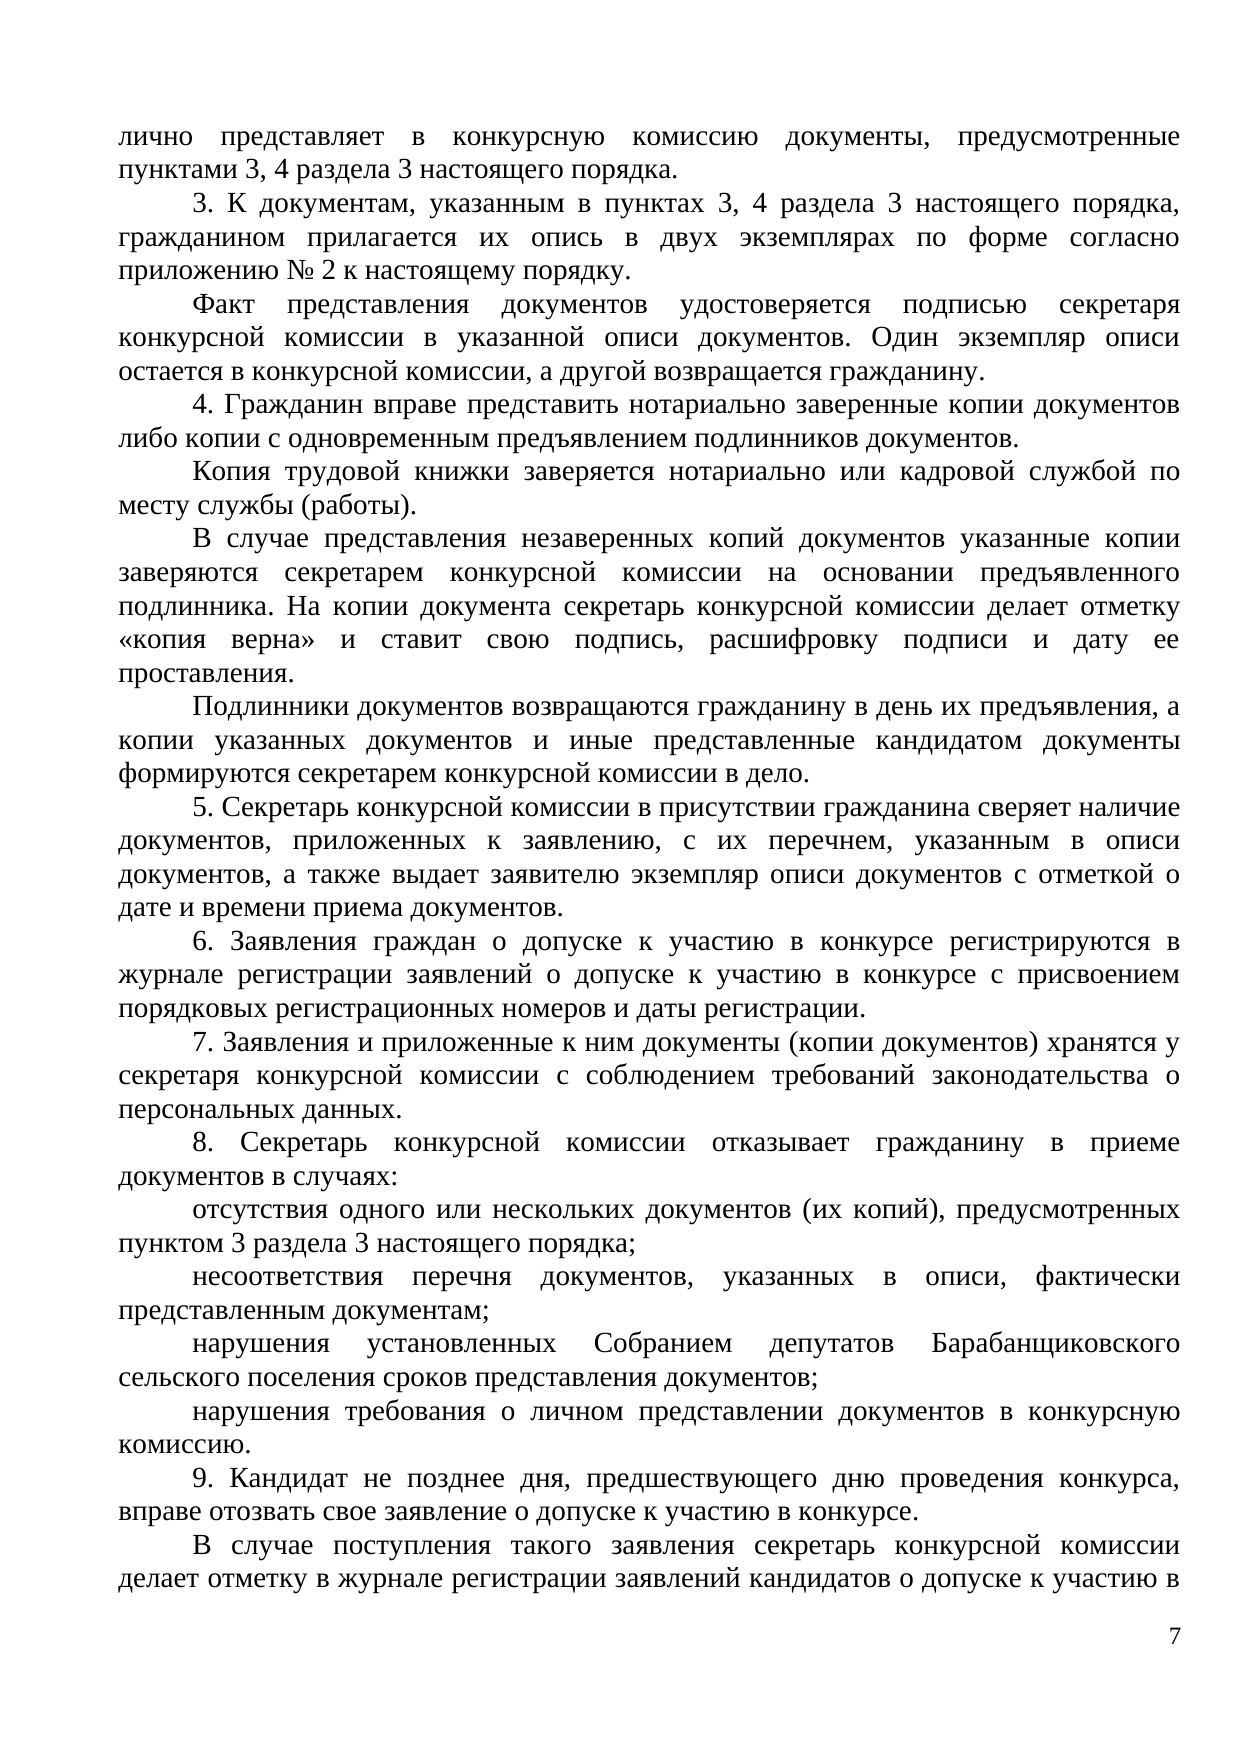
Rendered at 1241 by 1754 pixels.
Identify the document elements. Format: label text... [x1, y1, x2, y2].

text 7. Заявления и приложенные к ним документы (копии документов) хранятся у секретаря конкурсной комиссии с соблюдением требований законодательства о персональных данных. [118, 1024, 1181, 1124]
text 8. Секретарь конкурсной комиссии отказывает гражданину в приеме документов в случаях: [118, 1124, 1181, 1191]
text Факт представления документов удостоверяется подписью секретаря конкурсной комиссии в указанной описи документов. Один экземпляр описи остается в конкурсной комиссии, а другой возвращается гражданину. [118, 286, 1181, 386]
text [118, 118, 1181, 185]
text 9. Кандидат не позднее дня, предшествующего дню проведения конкурса, вправе отозвать свое заявление о допуске к участию в конкурсе. [118, 1460, 1181, 1527]
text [118, 1527, 1181, 1594]
text Копия трудовой книжки заверяется нотариально или кадровой службой по месту службы (работы). [118, 453, 1181, 521]
text нарушения установленных Собранием депутатов Барабанщиковского сельского поселения сроков представления документов; [118, 1326, 1181, 1393]
text 5. Секретарь конкурсной комиссии в присутствии гражданина сверяет наличие документов, приложенных к заявлению, с их перечнем, указанным в описи документов, а также выдает заявителю экземпляр описи документов с отметкой о дате и времени приема документов. [118, 789, 1181, 923]
text В случае представления незаверенных копий документов указанные копии заверяются секретарем конкурсной комиссии на основании предъявленного подлинника. На копии документа секретарь конкурсной комиссии делает отметку «копия верна» и ставит свою подпись, расшифровку подписи и дату ее проставления. [118, 521, 1181, 688]
text 6. Заявления граждан о допуске к участию в конкурсе регистрируются в журнале регистрации заявлений о допуске к участию в конкурсе с присвоением порядковых регистрационных номеров и даты регистрации. [118, 923, 1181, 1024]
text нарушения требования о личном представлении документов в конкурсную комиссию. [118, 1393, 1181, 1460]
text несоответствия перечня документов, указанных в описи, фактически представленным документам; [118, 1258, 1181, 1326]
text 3. К документам, указанным в пунктах 3, 4 раздела 3 настоящего порядка, гражданином прилагается их опись в двух экземплярах по форме согласно приложению № 2 к настоящему порядку. [118, 185, 1181, 286]
text отсутствия одного или нескольких документов (их копий), предусмотренных пунктом 3 раздела 3 настоящего порядка; [118, 1191, 1181, 1258]
text Подлинники документов возвращаются гражданину в день их предъявления, а копии указанных документов и иные представленные кандидатом документы формируются секретарем конкурсной комиссии в дело. [118, 688, 1181, 789]
text 4. Гражданин вправе представить нотариально заверенные копии документов либо копии с одновременным предъявлением подлинников документов. [118, 386, 1181, 453]
